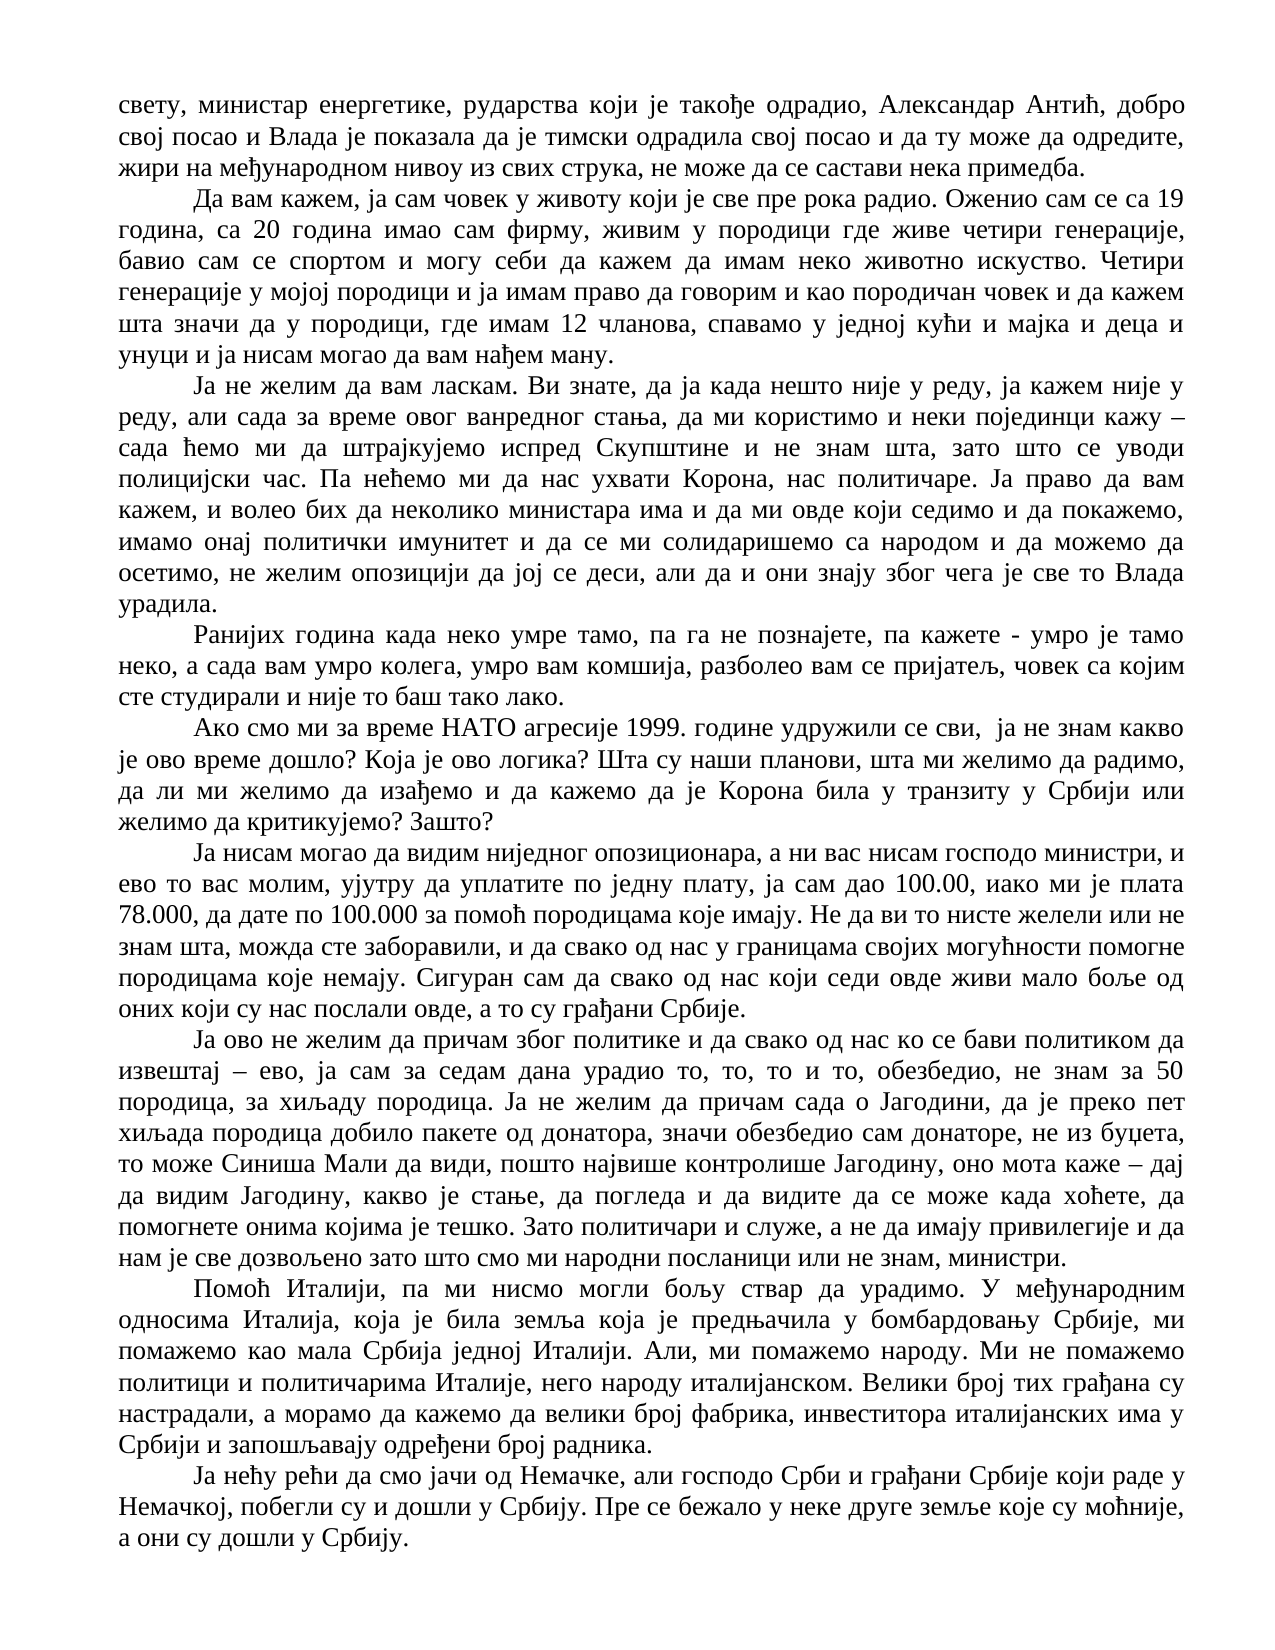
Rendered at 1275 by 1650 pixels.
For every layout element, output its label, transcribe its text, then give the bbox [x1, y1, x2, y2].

text Ранијих година када неко умре тамо, па га не познајете, па кажете - умро је тамо неко, а сада вам умро колега, умро вам комшија, разболео вам се пријатељ, човек са којим сте студирали и није то баш тако лако. [118, 618, 1186, 712]
text Ја нисам могао да видим ниједног опозиционара, а ни вас нисам господо министри, и ево то вас молим, ујутру да уплатите по једну плату, ја сам дао 100.00, иако ми је плата 78.000, да дате по 100.000 за помоћ породицама које имају. Не да ви то нисте желели или не знам шта, можда сте заборавили, и да свако од нас у границама својих могућности помогне породицама које немају. Сигуран сам да свако од нас који седи овде живи мало боље од оних који су нас послали овде, а то су грађани Србије. [118, 836, 1186, 1023]
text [118, 89, 1186, 182]
text Да вам кажем, ја сам човек у животу који је све пре рока радио. Оженио сам се са 19 година, са 20 година имао сам фирму, живим у породици где живе четири генерације, бавио сам се спортом и могу себи да кажем да имам неко животно искуство. Четири генерације у мојој породици и ја имам право да говорим и као породичан човек и да кажем шта значи да у породици, где имам 12 чланова, спавамо у једној кући и мајка и деца и унуци и ја нисам могао да вам нађем ману. [118, 182, 1186, 369]
text Ако смо ми за време НАТО агресије 1999. године удружили се сви, ја не знам какво је ово време дошло? Која је ово логика? Шта су наши планови, шта ми желимо да радимо, да ли ми желимо да изађемо и да кажемо да је Корона била у транзиту у Србији или желимо да критикујемо? Зашто? [118, 712, 1186, 836]
text Помоћ Италији, па ми нисмо могли бољу ствар да урадимо. У међународним односима Италија, која је била земља која је предњачила у бомбардовању Србије, ми помажемо као мала Србија једној Италији. Али, ми помажемо народу. Ми не помажемо политици и политичарима Италије, него народу италијанском. Велики број тих грађана су настрадали, а морамо да кажемо да велики број фабрика, инвеститора италијанских има у Србији и запошљавају одређени број радника. [118, 1272, 1186, 1459]
text Ја не желим да вам ласкам. Ви знате, да ја када нешто није у реду, ја кажем није у реду, али сада за време овог ванредног стања, да ми користимо и неки појединци кажу – сада ћемо ми да штрајкујемо испред Скупштине и не знам шта, зато што се уводи полицијски час. Па нећемо ми да нас ухвати Корона, нас политичаре. Ја право да вам кажем, и волео бих да неколико министара има и да ми овде који седимо и да покажемо, имамо онај политички имунитет и да се ми солидаришемо са народом и да можемо да осетимо, не желим опозицији да јој се деси, али да и они знају због чега је све то Влада урадила. [118, 369, 1186, 618]
text Ја нећу рећи да смо јачи од Немачке, али господо Срби и грађани Србије који раде у Немачкој, побегли су и дошли у Србију. Пре се бежало у неке друге земље које су моћније, а они су дошли у Србију. [118, 1459, 1186, 1552]
text Ја ово не желим да причам због политике и да свако од нас ко се бави политиком да извештај – ево, ја сам за седам дана урадио то, то, то и то, обезбедио, не знам за 50 породица, за хиљаду породица. Ја не желим да причам сада о Јагодини, да је преко пет хиљада породица добило пакете од донатора, значи обезбедио сам донаторе, не из буџета, то може Синиша Мали да види, пошто највише контролише Јагодину, оно мота каже – дај да видим Јагодину, какво је стање, да погледа и да видите да се може када хоћете, да помогнете онима којима је тешко. Зато политичари и служе, а не да имају привилегије и да нам је све дозвољено зато што смо ми народни посланици или не знам, министри. [118, 1023, 1186, 1272]
